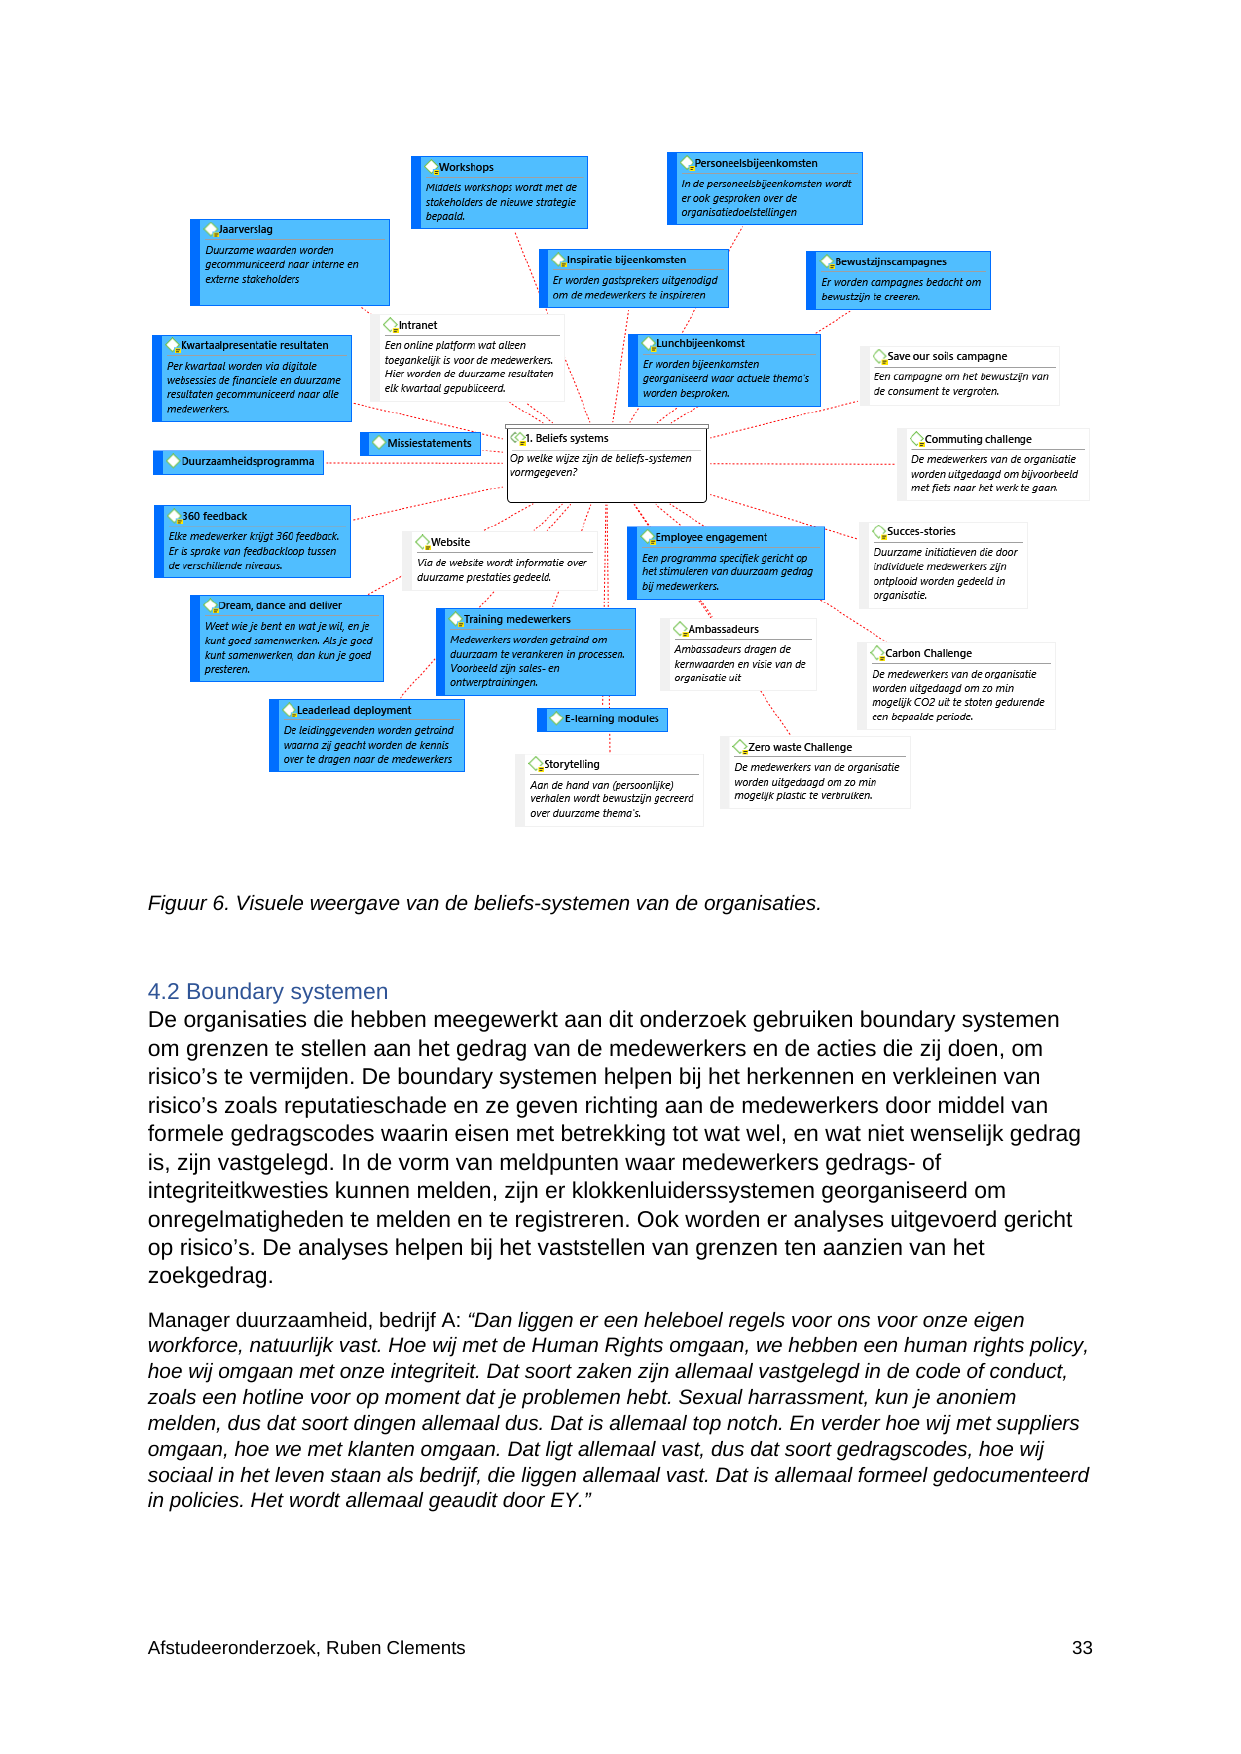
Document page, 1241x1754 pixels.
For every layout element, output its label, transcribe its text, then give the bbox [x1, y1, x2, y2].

text De organisaties die hebben meegewerkt aan dit onderzoek gebruiken boundary systemen om grenzen te stellen aan het gedrag van de medewerkers en de acties die zij doen, om risico’s te vermijden. De boundary systemen helpen bij het herkennen en verkleinen van risico’s zoals reputatieschade en ze geven richting aan de medewerkers door middel van formele gedragscodes waarin eisen met betrekking tot wat wel, en wat niet wenselijk gedrag is, zijn vastgelegd. In de vorm van meldpunten waar medewerkers gedrags- of integriteitkwesties kunnen melden, zijn er klokkenluiderssystemen georganiseerd om onregelmatigheden te melden en te registreren. Ook worden er analyses uitgevoerd gericht op risico’s. De analyses helpen bij het vaststellen van grenzen ten aanzien van het zoekgedrag. [148, 1006, 1093, 1289]
text Manager duurzaamheid, bedrijf A: “Dan liggen er een heleboel regels voor ons voor onze eigen workforce, natuurlijk vast. Hoe wij met de Human Rights omgaan, we hebben een human rights policy, hoe wij omgaan met onze integriteit. Dat soort zaken zijn allemaal vastgelegd in de code of conduct, zoals een hotline voor op moment dat je problemen hebt. Sexual harrassment, kun je anoniem melden, dus dat soort dingen allemaal dus. Dat is allemaal top notch. En verder hoe wij met suppliers omgaan, hoe we met klanten omgaan. Dat ligt allemaal vast, dus dat soort gedragscodes, hoe wij sociaal in het leven staan als bedrijf, die liggen allemaal vast. Dat is allemaal formeel gedocumenteerd in policies. Het wordt allemaal geaudit door EY.” [148, 1307, 1093, 1512]
subtitle 4.2 Boundary systemen [148, 978, 1093, 1004]
text Figuur 6. Visuele weergave van de beliefs-systemen van de organisaties. [148, 890, 1093, 914]
picture [147, 147, 1093, 830]
